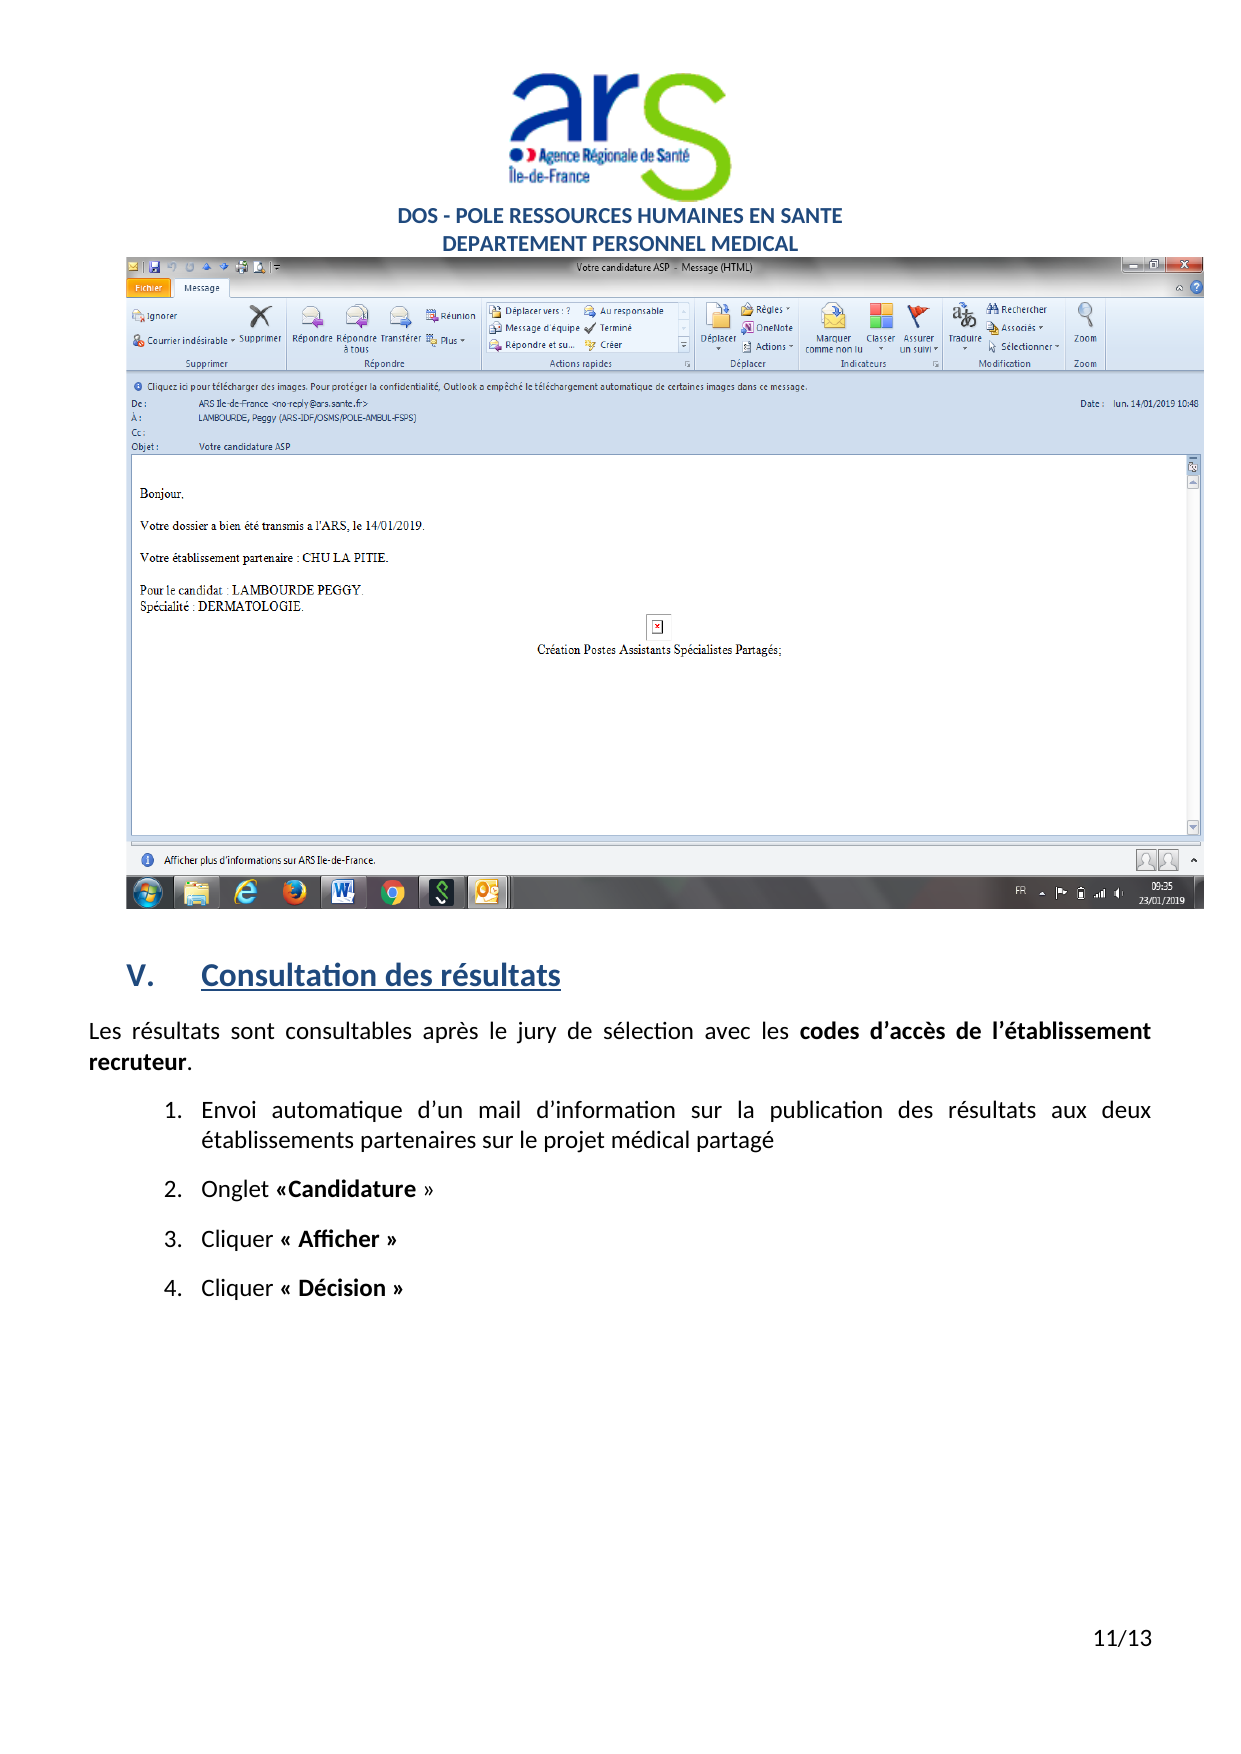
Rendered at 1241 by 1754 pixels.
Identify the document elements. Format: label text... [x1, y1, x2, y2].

picture [508, 73, 732, 202]
list Onglet «Candidature » [403, 1173, 1152, 1203]
list Cliquer « Afficher » [164, 1224, 1152, 1254]
text Les résultats sont consultables après le jury de sélection avec les codes d’accès de l’établissement recruteur. [89, 1015, 1152, 1076]
picture [126, 257, 1204, 909]
list Envoi automatique d’un mail d’information sur la publication des résultats aux deux établissements partenaires sur le projet médical partagé [164, 1094, 1152, 1155]
list Consultation des résultats [126, 954, 1152, 995]
list Cliquer « Décision » [164, 1272, 1152, 1302]
